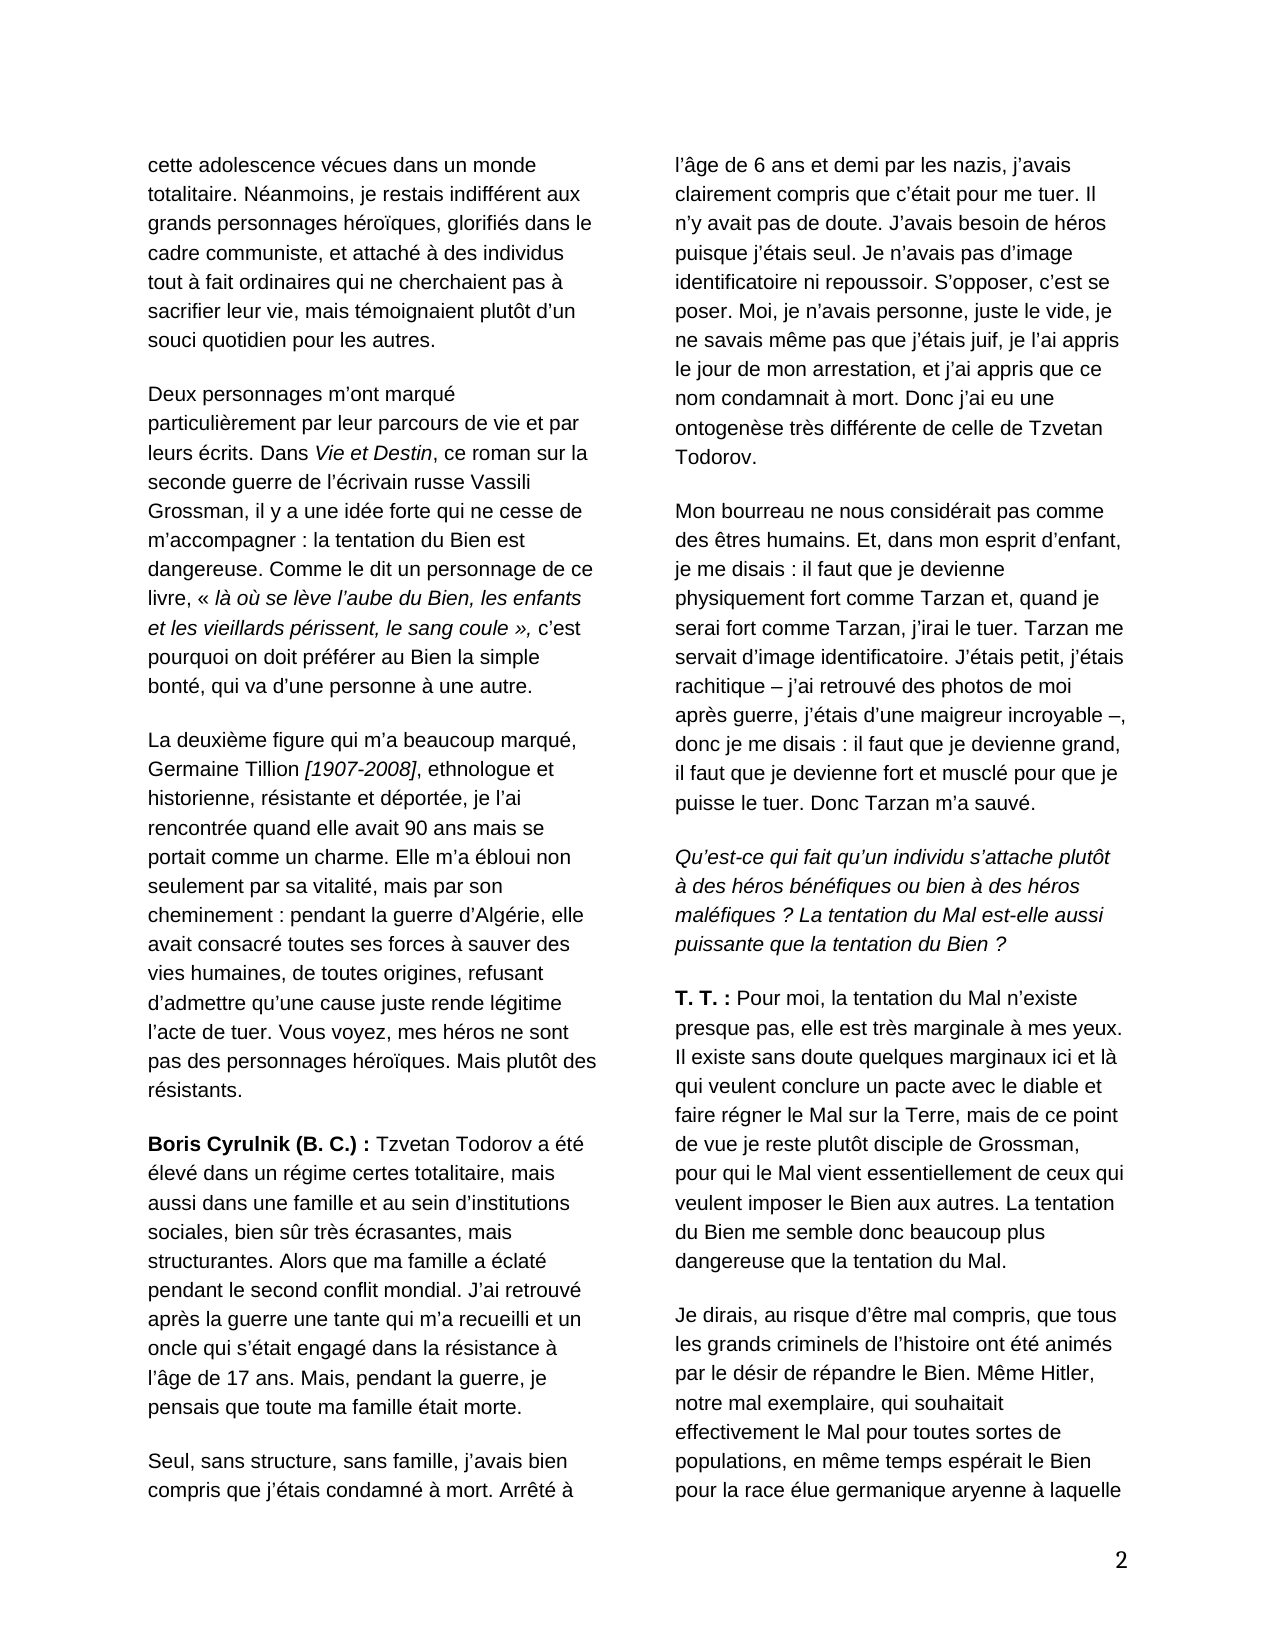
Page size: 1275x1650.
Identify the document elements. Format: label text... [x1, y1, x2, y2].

text Boris Cyrulnik (B. C.) : Tzvetan Todorov a été élevé dans un régime certes totalitaire, mais aussi dans une famille et au sein d’institutions sociales, bien sûr très écrasantes, mais structurantes. Alors que ma famille a éclaté pendant le second conflit mondial. J’ai retrouvé après la guerre une tante qui m’a recueilli et un oncle qui s’était engagé dans la résistance à l’âge de 17 ans. Mais, pendant la guerre, je pensais que toute ma famille était morte. [148, 1127, 600, 1418]
text Qu’est-ce qui fait qu’un individu s’attache plutôt à des héros bénéfiques ou bien à des héros maléfiques ? La tentation du Mal est-elle aussi puissante que la tentation du Bien ? [675, 839, 1127, 956]
text La deuxième figure qui m’a beaucoup marqué, Germaine Tillion [1907-2008], ethnologue et historienne, résistante et déportée, je l’ai rencontrée quand elle avait 90 ans mais se portait comme un charme. Elle m’a ébloui non seulement par sa vitalité, mais par son cheminement : pendant la guerre d’Algérie, elle avait consacré toutes ses forces à sauver des vies humaines, de toutes origines, refusant d’admettre qu’une cause juste rende légitime l’acte de tuer. Vous voyez, mes héros ne sont pas des personnages héroïques. Mais plutôt des résistants. [148, 723, 600, 1102]
text T. T. : Pour moi, la tentation du Mal n’existe presque pas, elle est très marginale à mes yeux. Il existe sans doute quelques marginaux ici et là qui veulent conclure un pacte avec le diable et faire régner le Mal sur la Terre, mais de ce point de vue je reste plutôt disciple de Grossman, pour qui le Mal vient essentiellement de ceux qui veulent imposer le Bien aux autres. La tentation du Bien me semble donc beaucoup plus dangereuse que la tentation du Mal. [675, 981, 1127, 1273]
text Deux personnages m’ont marqué particulièrement par leur parcours de vie et par leurs écrits. Dans Vie et Destin, ce roman sur la seconde guerre de l’écrivain russe Vassili Grossman, il y a une idée forte qui ne cesse de m’accompagner : la tentation du Bien est dangereuse. Comme le dit un personnage de ce livre, « là où se lève l’aube du Bien, les enfants et les vieillards périssent, le sang coule », c’est pourquoi on doit préférer au Bien la simple bonté, qui va d’une personne à une autre. [148, 377, 600, 698]
text Seul, sans structure, sans famille, j’avais bien compris que j’étais condamné à mort. Arrêté à l’âge de 6 ans et demi par les nazis, j’avais clairement compris que c’était pour me tuer. Il n’y avait pas de doute. J’avais besoin de héros puisque j’étais seul. Je n’avais pas d’image identificatoire ni repoussoir. S’opposer, c’est se poser. Moi, je n’avais personne, juste le vide, je ne savais même pas que j’étais juif, je l’ai appris le jour de mon arrestation, et j’ai appris que ce nom condamnait à mort. Donc j’ai eu une ontogenèse très différente de celle de Tzvetan Todorov. [675, 148, 1127, 468]
text Mon bourreau ne nous considérait pas comme des êtres humains. Et, dans mon esprit d’enfant, je me disais : il faut que je devienne physiquement fort comme Tarzan et, quand je serai fort comme Tarzan, j’irai le tuer. Tarzan me servait d’image identificatoire. J’étais petit, j’étais rachitique – j’ai retrouvé des photos de moi après guerre, j’étais d’une maigreur incroyable –, donc je me disais : il faut que je devienne grand, il faut que je devienne fort et musclé pour que je puisse le tuer. Donc Tarzan m’a sauvé. [675, 493, 1127, 814]
